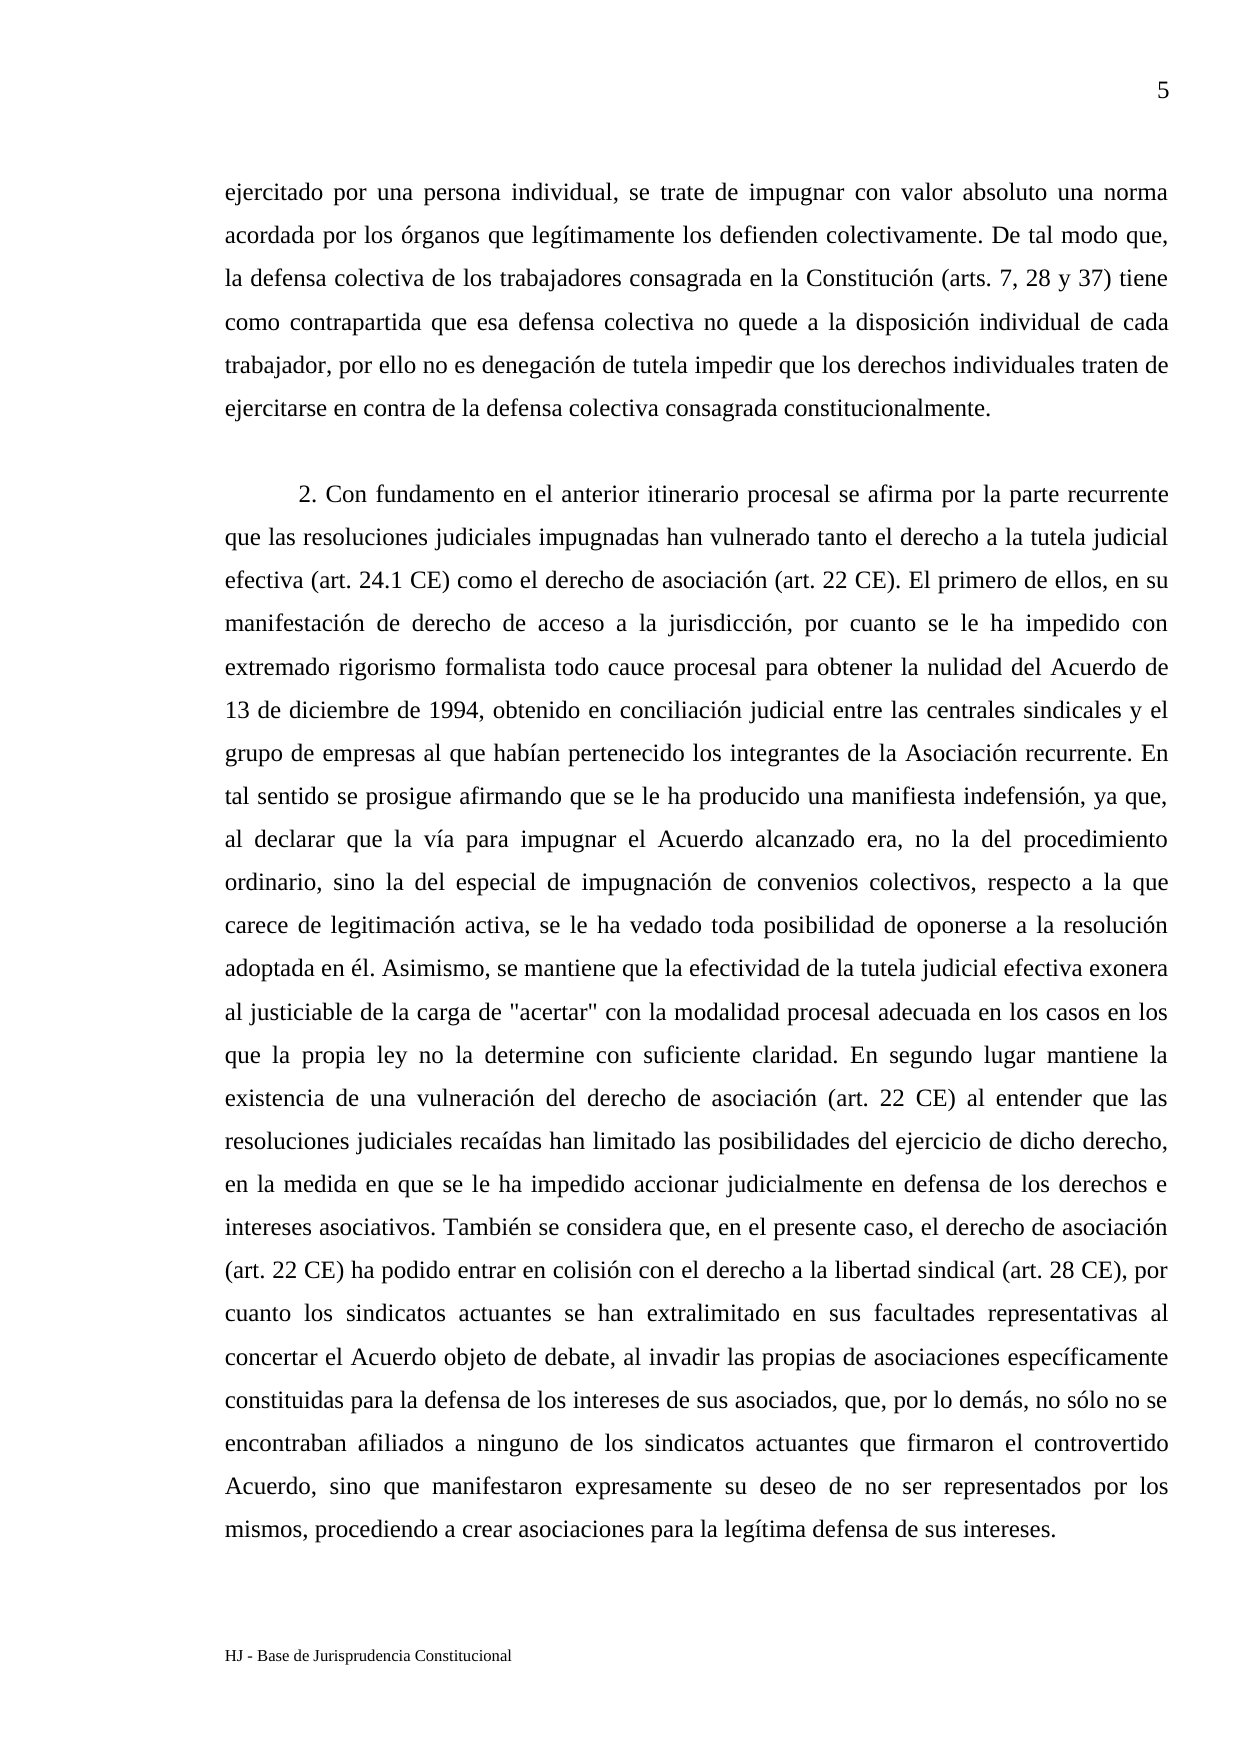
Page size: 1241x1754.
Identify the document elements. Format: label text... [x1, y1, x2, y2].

text 2. Con fundamento en el anterior itinerario procesal se afirma por la parte recurrente que las resoluciones judiciales impugnadas han vulnerado tanto el derecho a la tutela judicial efectiva (art. 24.1 CE) como el derecho de asociación (art. 22 CE). El primero de ellos, en su manifestación de derecho de acceso a la jurisdicción, por cuanto se le ha impedido con extremado rigorismo formalista todo cauce procesal para obtener la nulidad del Acuerdo de 13 de diciembre de 1994, obtenido en conciliación judicial entre las centrales sindicales y el grupo de empresas al que habían pertenecido los integrantes de la Asociación recurrente. En tal sentido se prosigue afirmando que se le ha producido una manifiesta indefensión, ya que, al declarar que la vía para impugnar el Acuerdo alcanzado era, no la del procedimiento ordinario, sino la del especial de impugnación de convenios colectivos, respecto a la que carece de legitimación activa, se le ha vedado toda posibilidad de oponerse a la resolución adoptada en él. Asimismo, se mantiene que la efectividad de la tutela judicial efectiva exonera al justiciable de la carga de "acertar" con la modalidad procesal adecuada en los casos en los que la propia ley no la determine con suficiente claridad. En segundo lugar mantiene la existencia de una vulneración del derecho de asociación (art. 22 CE) al entender que las resoluciones judiciales recaídas han limitado las posibilidades del ejercicio de dicho derecho, en la medida en que se le ha impedido accionar judicialmente en defensa de los derechos e intereses asociativos. También se considera que, en el presente caso, el derecho de asociación (art. 22 CE) ha podido entrar en colisión con el derecho a la libertad sindical (art. 28 CE), por cuanto los sindicatos actuantes se han extralimitado en sus facultades representativas al concertar el Acuerdo objeto de debate, al invadir las propias de asociaciones específicamente constituidas para la defensa de los intereses de sus asociados, que, por lo demás, no sólo no se encontraban afiliados a ninguno de los sindicatos actuantes que firmaron el controvertido Acuerdo, sino que manifestaron expresamente su deseo de no ser representados por los mismos, procediendo a crear asociaciones para la legítima defensa de sus intereses. [224, 479, 1169, 1543]
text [224, 177, 1169, 422]
